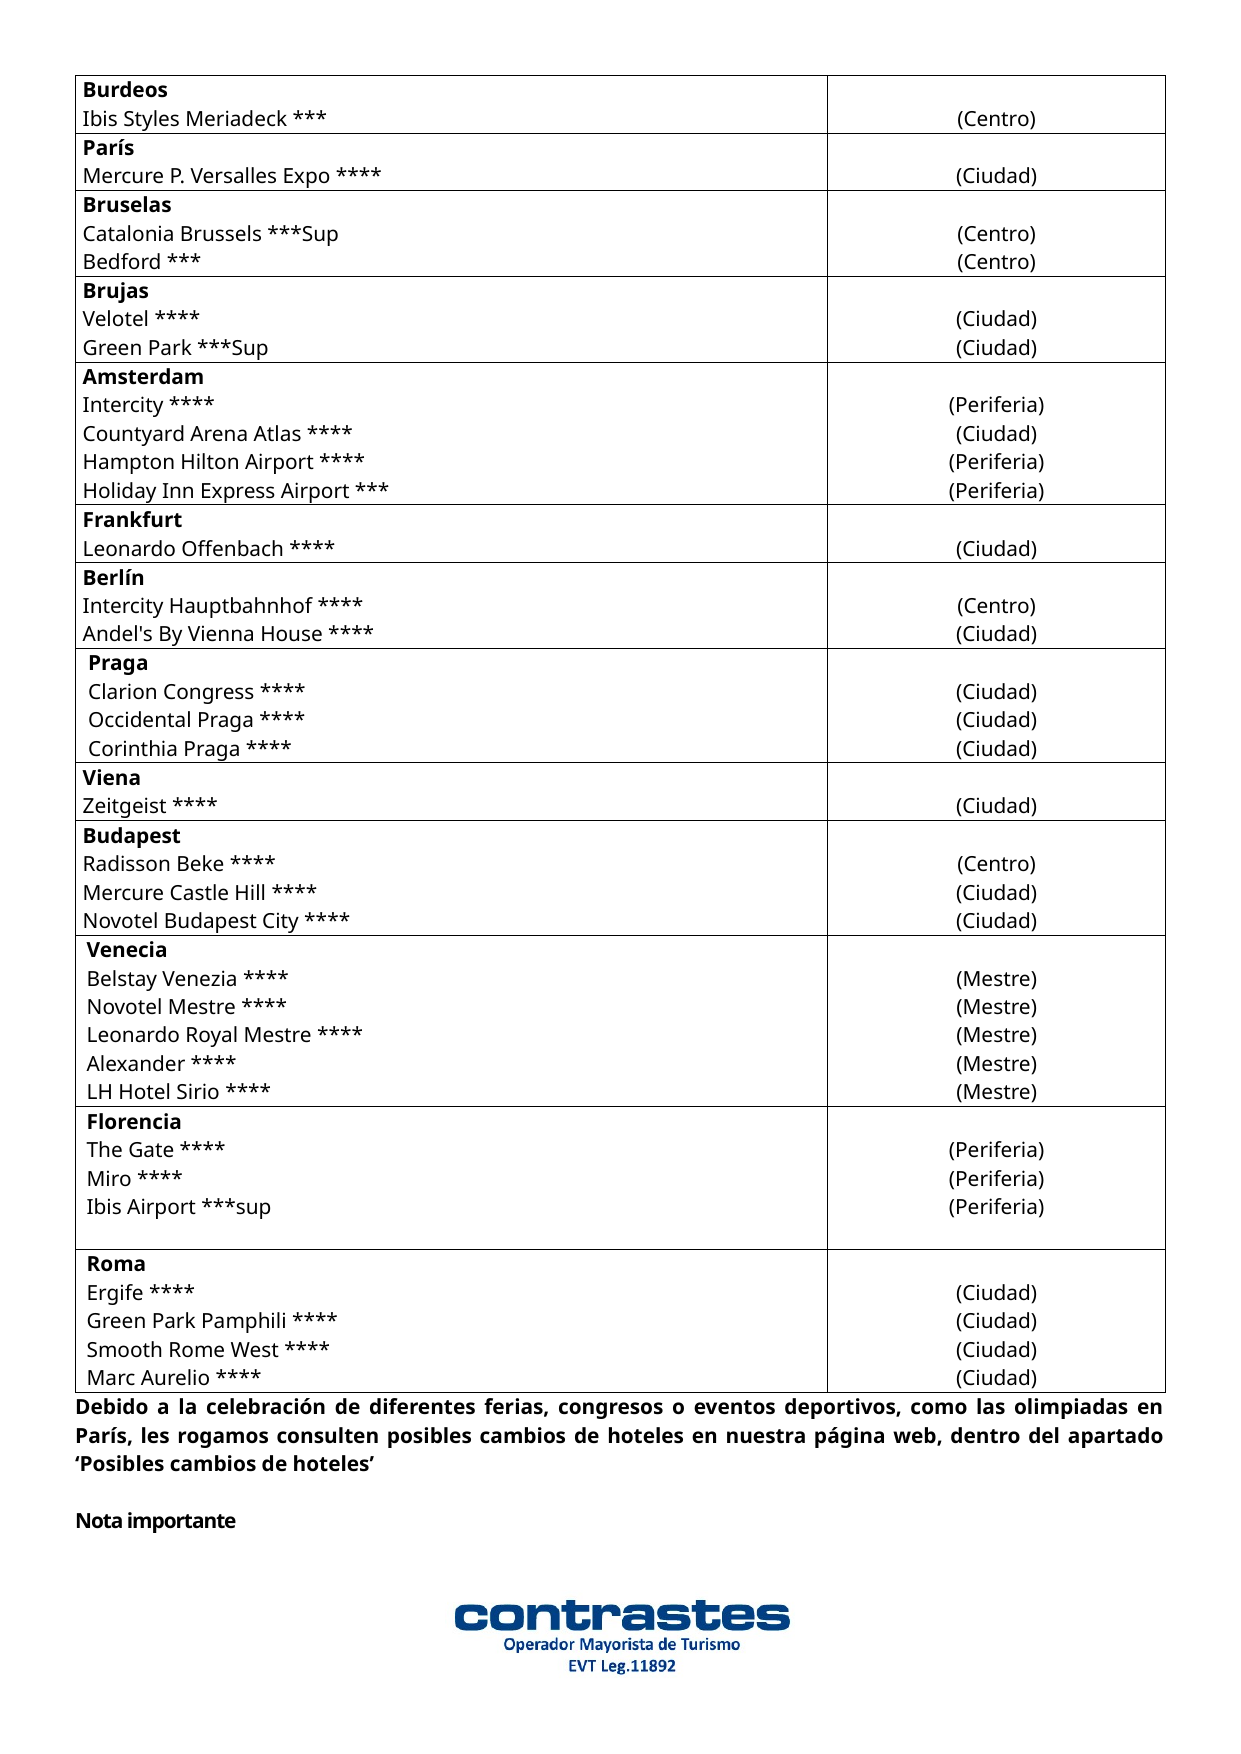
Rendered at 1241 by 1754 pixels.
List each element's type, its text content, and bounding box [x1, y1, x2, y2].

table_cell Praga Clarion Congress **** Occidental Praga **** Corinthia Praga **** [76, 649, 827, 762]
table_cell Viena Zeitgeist **** [76, 763, 827, 820]
table_cell (Periferia) (Ciudad) (Periferia) (Periferia) [828, 363, 1165, 504]
table_cell (Centro) (Centro) [828, 191, 1165, 276]
table_cell (Ciudad) (Ciudad) (Ciudad) [828, 649, 1165, 762]
table_cell (Centro) (Ciudad) [828, 563, 1165, 648]
table_cell (Ciudad) [828, 134, 1165, 190]
table_cell Brujas Velotel **** Green Park ***Sup [76, 277, 827, 361]
table_cell (Ciudad) [828, 505, 1165, 562]
table_cell París Mercure P. Versalles Expo **** [76, 134, 827, 190]
text Debido a la celebración de diferentes ferias, congresos o eventos deportivos, como las olimpiadas en París, les rogamos consulten posibles cambios de hoteles en nuestra página web, dentro del apartado ‘Posibles cambios de hoteles’ [75, 1393, 1165, 1478]
table_cell (Mestre) (Mestre) (Mestre) (Mestre) (Mestre) [828, 936, 1165, 1106]
table_cell (Ciudad) (Ciudad) [828, 277, 1165, 361]
table_cell Roma Ergife **** Green Park Pamphili **** Smooth Rome West **** Marc Aurelio **** [76, 1250, 827, 1392]
table_cell Florencia The Gate **** Miro **** Ibis Airport ***sup [76, 1107, 827, 1249]
table_cell (Centro) [828, 76, 1165, 132]
table_cell (Periferia) (Periferia) (Periferia) [828, 1107, 1165, 1249]
table_cell Budapest Radisson Beke **** Mercure Castle Hill **** Novotel Budapest City **** [76, 821, 827, 935]
table_cell Burdeos Ibis Styles Meriadeck *** [76, 76, 827, 132]
table_cell (Centro) (Ciudad) (Ciudad) [828, 821, 1165, 935]
table_cell Frankfurt Leonardo Offenbach **** [76, 505, 827, 562]
table_cell Venecia Belstay Venezia **** Novotel Mestre **** Leonardo Royal Mestre **** Alexander **** LH Hotel Sirio **** [76, 936, 827, 1106]
picture [445, 1590, 796, 1681]
table_cell Bruselas Catalonia Brussels ***Sup Bedford *** [76, 191, 827, 276]
table_cell (Ciudad) (Ciudad) (Ciudad) (Ciudad) [828, 1250, 1165, 1392]
table_cell Amsterdam Intercity **** Countyard Arena Atlas **** Hampton Hilton Airport **** Holiday Inn Express Airport *** [76, 363, 827, 504]
table_cell (Ciudad) [828, 763, 1165, 820]
title Nota importante [75, 1506, 1165, 1534]
table_cell Berlín Intercity Hauptbahnhof **** Andel's By Vienna House **** [76, 563, 827, 648]
